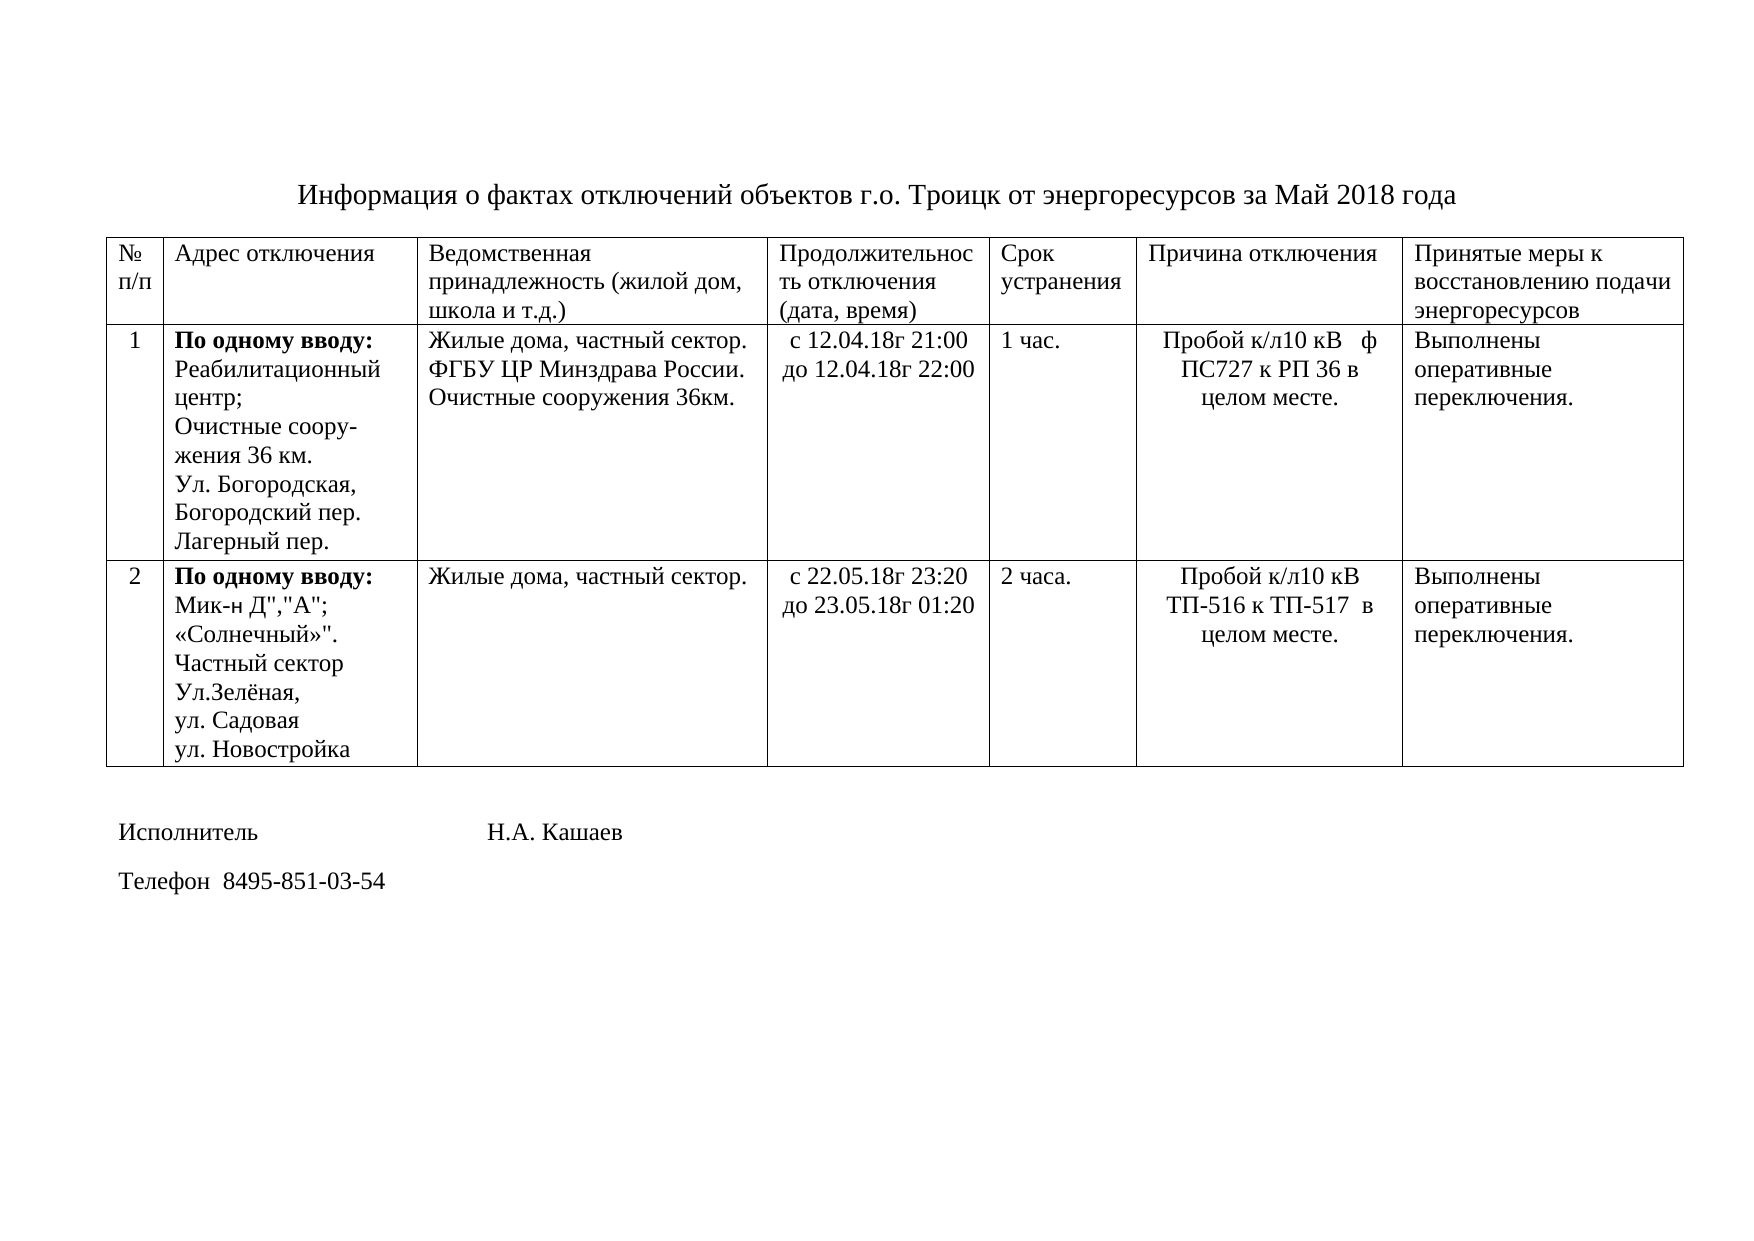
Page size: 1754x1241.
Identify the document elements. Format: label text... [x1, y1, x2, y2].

table_cell 1 [107, 325, 163, 560]
table_cell Пробой к/л10 кВ ТП-516 к ТП-517 в целом месте. [1137, 561, 1402, 766]
table_header Причина отключения [1137, 238, 1402, 324]
text Телефон 8495-851-03-54 [118, 866, 1636, 895]
table_cell Выполнены оперативные переключения. [1403, 325, 1683, 560]
table_cell 1 час. [990, 325, 1136, 560]
table_cell Пробой к/л10 кВ ф ПС727 к РП 36 в целом месте. [1137, 325, 1402, 560]
text Исполнитель Н.А. Кашаев [118, 817, 1636, 845]
table_header Ведомственная принадлежность (жилой дом, школа и т.д.) [418, 238, 767, 324]
table_cell По одному вводу: Реабилитационный центр; Очистные соору- жения 36 км. Ул. Богородская, Богородский пер. Лагерный пер. [164, 325, 417, 560]
table_cell Жилые дома, частный сектор. [418, 561, 767, 766]
table_header Адрес отключения [164, 238, 417, 324]
text Информация о фактах отключений объектов г.о. Троицк от энергоресурсов за Май 2018 года [118, 177, 1636, 211]
table_header Срок устранения [990, 238, 1136, 324]
table_cell По одному вводу: Мик-н Д","А"; «Солнечный»". Частный сектор Ул.Зелёная, ул. Садовая ул. Новостройка [164, 561, 417, 766]
table_cell Выполнены оперативные переключения. [1403, 561, 1683, 766]
table_header № п/п [107, 238, 163, 324]
table_cell с 22.05.18г 23:20 до 23.05.18г 01:20 [768, 561, 989, 766]
table_cell 2 часа. [990, 561, 1136, 766]
table_cell Жилые дома, частный сектор. ФГБУ ЦР Минздрава России. Очистные сооружения 36км. [418, 325, 767, 560]
table_header Продолжительность отключения (дата, время) [768, 238, 989, 324]
table_header Принятые меры к восстановлению подачи энергоресурсов [1403, 238, 1683, 324]
table_cell с 12.04.18г 21:00 до 12.04.18г 22:00 [768, 325, 989, 560]
table_cell 2 [107, 561, 163, 766]
